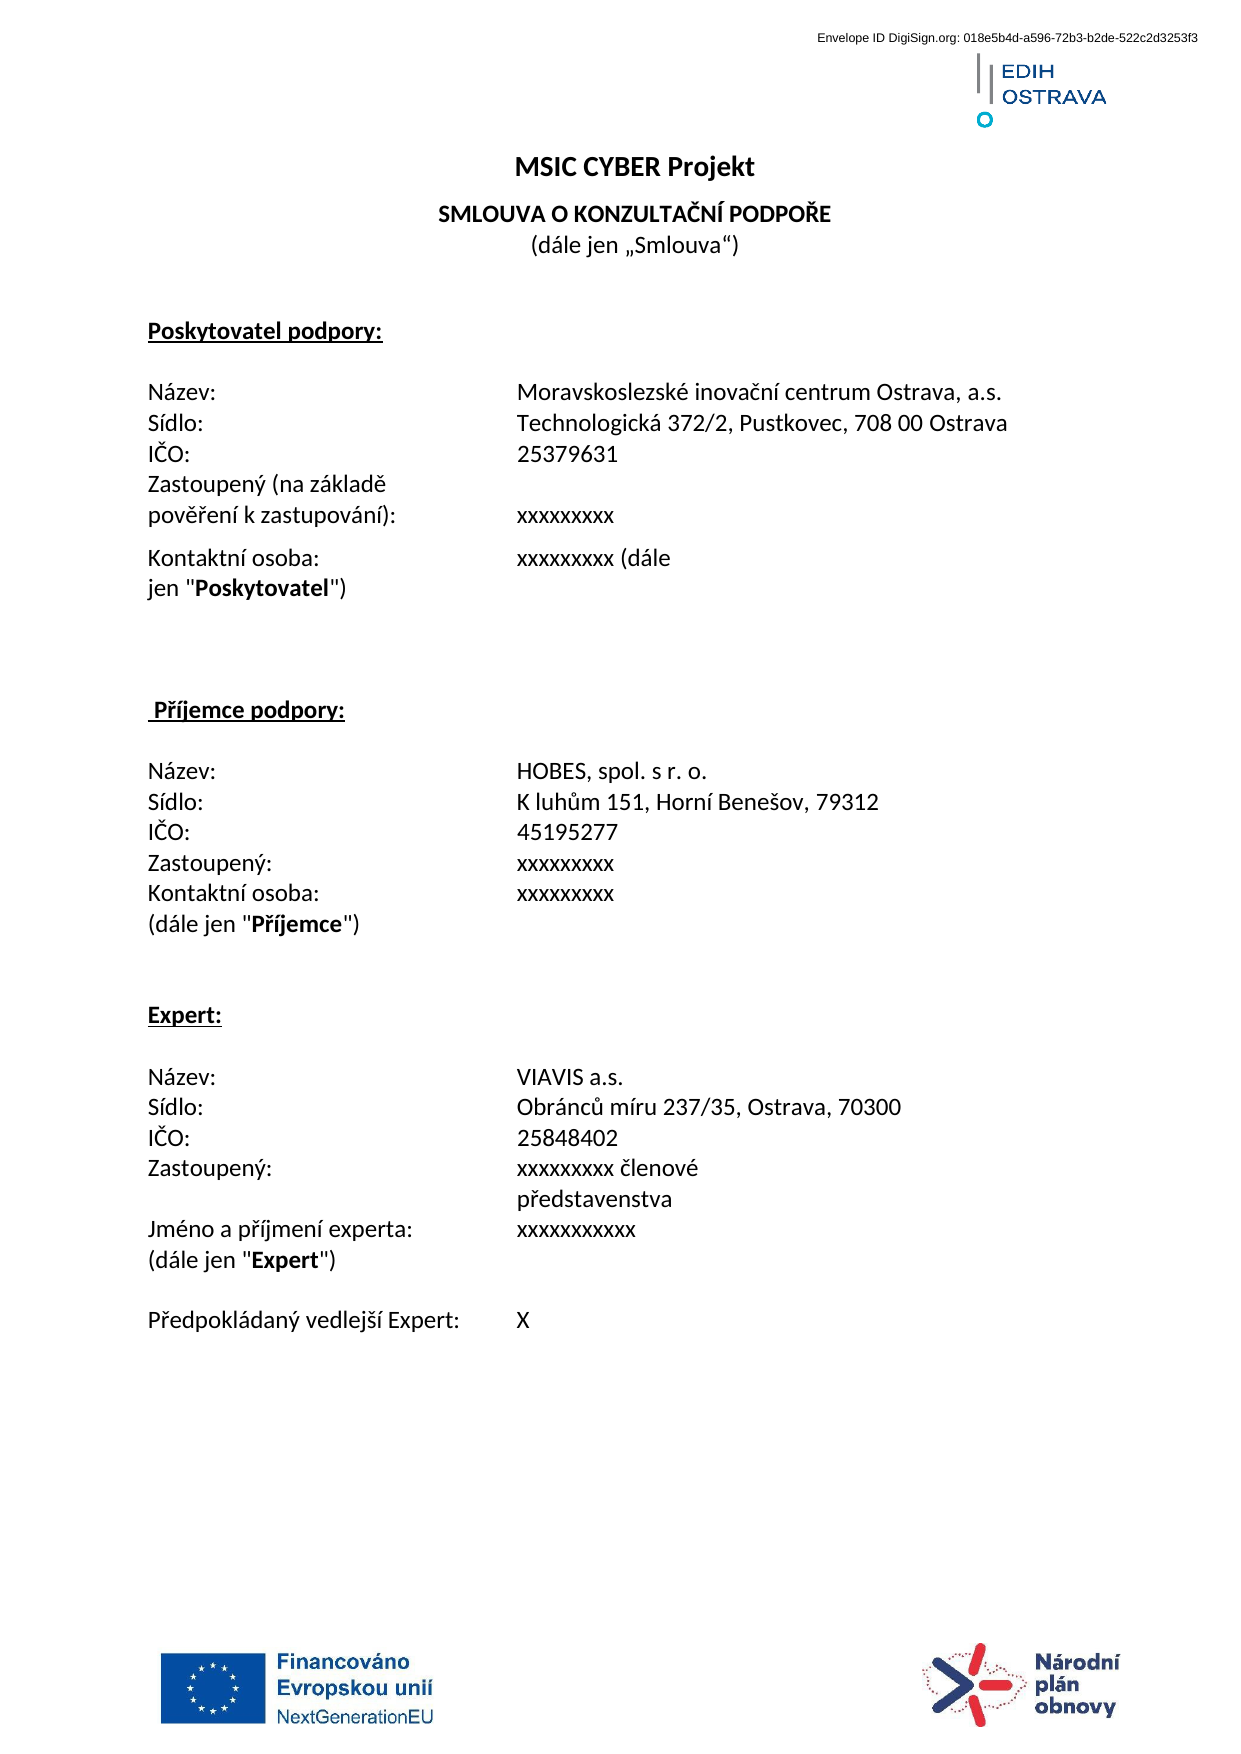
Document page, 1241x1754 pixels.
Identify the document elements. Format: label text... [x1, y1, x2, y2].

text Kontaktní osoba: xxxxxxxxx (dále jen "Poskytovatel") [148, 542, 679, 603]
text (dále jen "Expert") [148, 1244, 1134, 1274]
subtitle Příjemce podpory: [148, 694, 1134, 725]
text IČO: 25848402 [148, 1122, 1134, 1152]
text (dále jen „Smlouva“) [215, 229, 1055, 259]
subtitle Expert: [148, 1000, 1134, 1030]
text Zastoupený: xxxxxxxxx [148, 847, 1134, 877]
text Název: Moravskoslezské inovační centrum Ostrava, a.s. [148, 376, 1134, 407]
text (dále jen "Příjemce") [148, 908, 1134, 939]
subtitle Poskytovatel podpory: [148, 316, 1134, 346]
text MSIC CYBER Projekt [215, 148, 1055, 183]
text Sídlo: K luhům 151, Horní Benešov, 79312 [148, 786, 1134, 816]
text IČO: 25379631 [148, 438, 1134, 468]
subtitle SMLOUVA O KONZULTAČNÍ PODPOŘE [215, 198, 1055, 229]
text představenstva [517, 1183, 1134, 1213]
text Název: VIAVIS a.s. [148, 1061, 1134, 1091]
text Sídlo: Technologická 372/2, Pustkovec, 708 00 Ostrava [148, 407, 1134, 437]
text Kontaktní osoba: xxxxxxxxx [148, 877, 1134, 908]
text Jméno a příjmení experta: xxxxxxxxxxx [148, 1213, 1134, 1244]
text IČO: 45195277 [148, 816, 1134, 847]
picture [157, 1647, 434, 1728]
picture [977, 53, 1107, 128]
text Předpokládaný vedlejší Expert: X [148, 1305, 1134, 1335]
text Sídlo: Obránců míru 237/35, Ostrava, 70300 [148, 1091, 1134, 1122]
picture [922, 1643, 1121, 1727]
text Zastoupený: xxxxxxxxx členové [148, 1152, 1134, 1183]
text pověření k zastupování): xxxxxxxxx [148, 499, 1134, 529]
text Zastoupený (na základě [148, 468, 1134, 499]
text Název: HOBES, spol. s r. o. [148, 755, 1134, 786]
